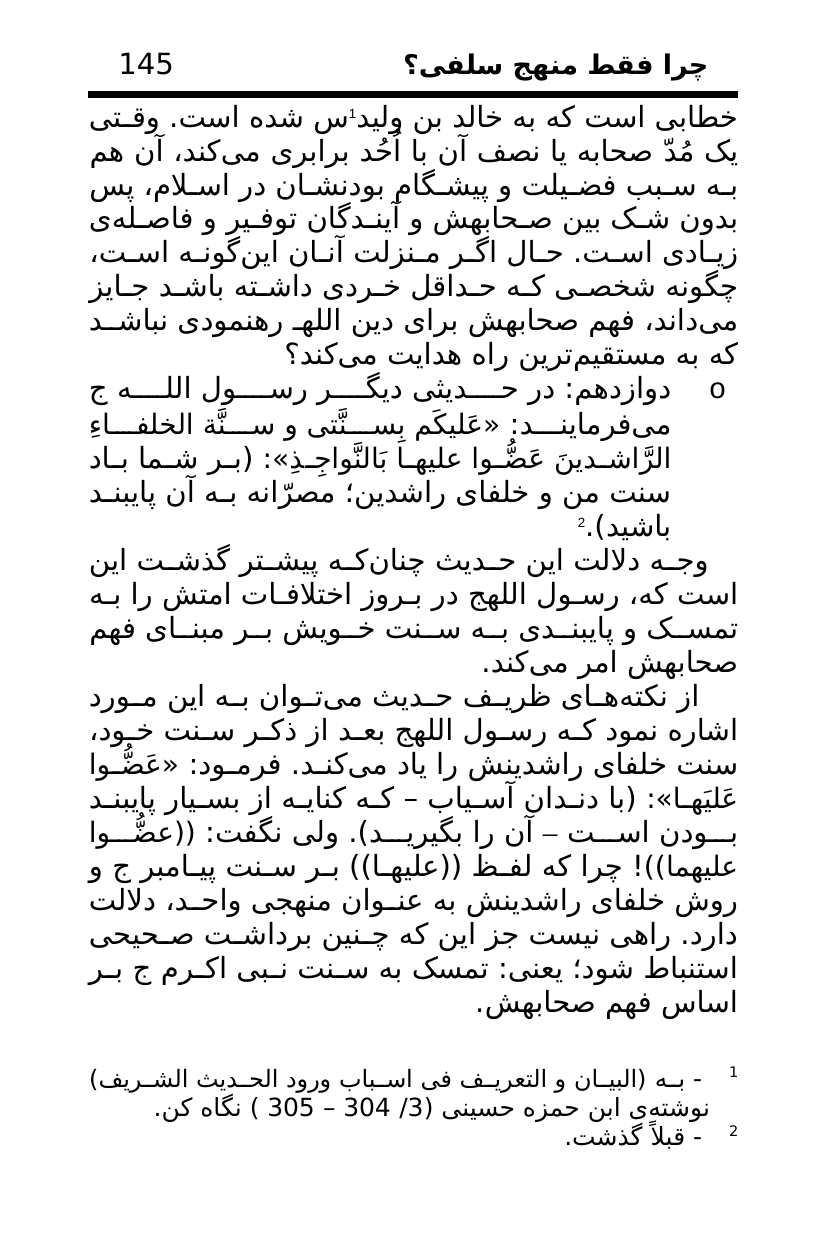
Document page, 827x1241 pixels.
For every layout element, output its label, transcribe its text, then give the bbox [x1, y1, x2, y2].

list دوازدهم: در حدیثی دیگر رسول الله ج می‌فرمایند: «عَلیکَم بِسنَّتی و سنَّة الخلفاءِ الرَّاشدینَ عَضُّوا علیها بَالنَّواجِذِ»: (بر شما باد سنت من و خلفای راشدین؛ مصرّانه به آن پایبند باشید). [89, 372, 708, 543]
text این فضیلت فقط به خاطر دیدن و هم جواری و هم صحبتی با رسول الله ج نبوده است؛ چرا که در این شکی نیست. بلکه فضیلت آنان به سبب پیروی بیش از حدّ ایشان و عمل بر وفق سنتِ پیامبر ج بوده است. پس سزاوار است که فهم آنان، به عنوان راه برگزیده شود. و سخنان ایشان نصبُ العین هر مسلمان گردد و به چیزی غیر آن نظر افکنده نشود. این مطلب بسیار واضح و روشن است. بدین خاطر که سبب ورود حدیث خطابی است که به خالد بن ولیدس شده است. وقتی یک مُدّ صحابه یا نصف آن با اُحُد برابری می‌کند، آن هم به سبب فضیلت و پیشگام بودنشان در اسلام، پس بدون شک بین صحابهش و آیندگان توفیر و فاصله‌ی زیادی است. حال اگر منزلت آنان این‌گونه است، چگونه شخصی که حداقل خردی داشته باشد جایز می‌داند، فهم صحابهش برای دین اللهـ رهنمودی نباشد که به مستقیم‌ترین راه هدایت می‌کند؟ [89, 100, 738, 372]
text از نکته‌های ظریف حدیث می‌توان به این مورد اشاره نمود که رسول اللهج بعد از ذکر سنت خود، سنت خلفای راشدینش را یاد می‌کند. فرمود: «عَضُّوا عَلیَها»: (با دندان آسیاب – که کنایه از بسیار پایبند بودن است – آن را بگیرید). ولی نگفت: ((عضُّوا علیهما))! چرا که لفظ ((علیها)) بر سنت پیامبر ج و روش خلفای راشدینش به عنوان منهجی واحد، دلالت دارد. راهی نیست جز این که چنین برداشت صحیحی استنباط شود؛ یعنی: تمسک به سنت نبی اکرم ج بر اساس فهم صحابهش. [89, 679, 738, 1019]
text وجه دلالت این حدیث چنان‌که پیشتر گذشت این است که، رسول اللهج در بروز اختلافات امتش را به تمسک و پایبندی به سنت خویش بر مبنای فهم صحابهش امر می‌کند. [89, 543, 738, 679]
